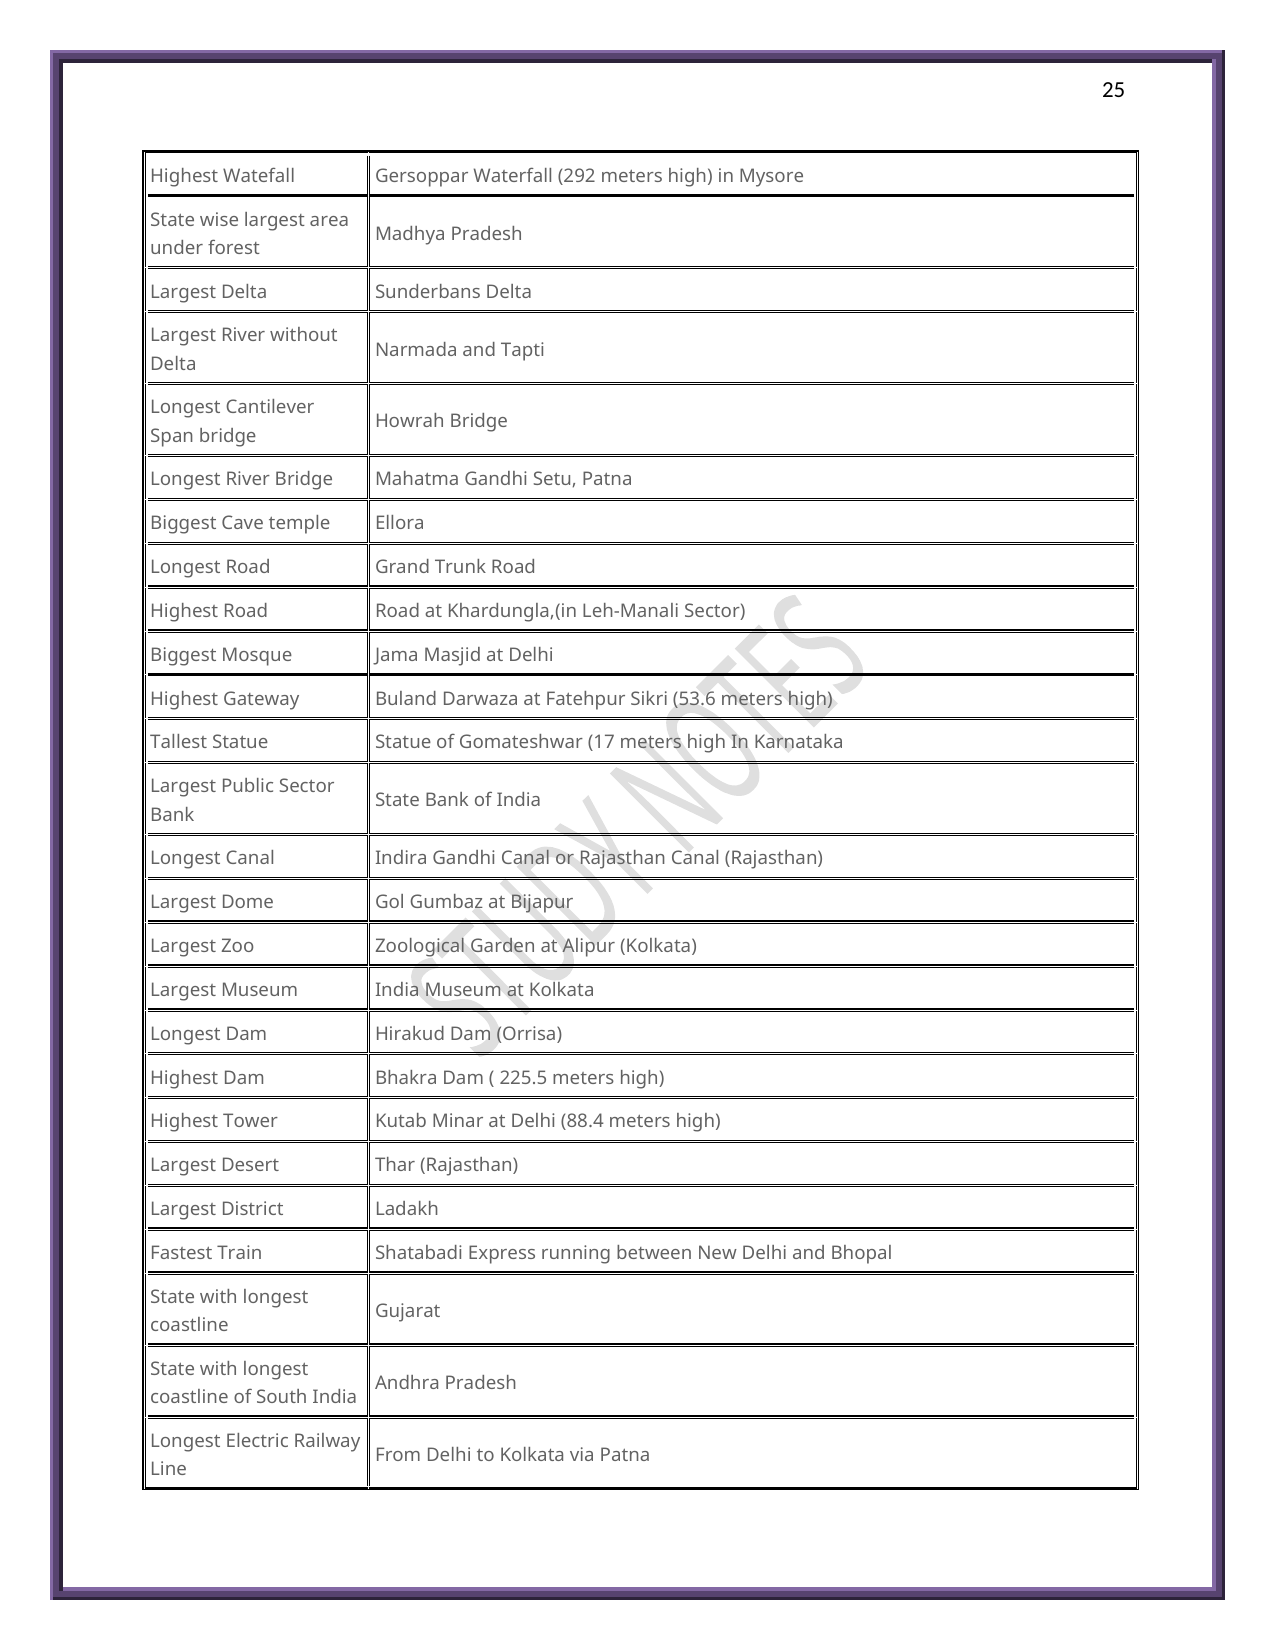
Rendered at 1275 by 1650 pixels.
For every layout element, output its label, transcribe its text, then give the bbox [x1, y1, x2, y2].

table_cell Longest Road [146, 541, 367, 585]
table_cell Tallest Statue [144, 717, 368, 761]
table_cell State with longest coastline [146, 1271, 367, 1343]
table_cell Largest Zoo [146, 920, 367, 964]
table_cell Longest Electric Railway Line [146, 1415, 368, 1487]
table_cell Longest Cantilever Span bridge [144, 382, 368, 454]
table_cell Fastest Train [146, 1227, 367, 1271]
table_cell Highest Dam [144, 1052, 368, 1096]
table_cell Longest Dam [146, 1008, 367, 1052]
table_cell Biggest Mosque [146, 629, 367, 673]
table_cell Thar (Rajasthan) [370, 1140, 1136, 1183]
table_cell Highest Watefall [146, 153, 368, 194]
table_cell State wise largest area under forest [146, 194, 367, 266]
table_cell Gol Gumbaz at Bijapur [370, 876, 1136, 920]
table_cell Longest River Bridge [144, 454, 368, 497]
table_cell Jama Masjid at Delhi [370, 629, 1136, 673]
table_cell Zoological Garden at Alipur (Kolkata) [370, 920, 1136, 964]
table_cell Statue of Gomateshwar (17 meters high In Karnataka [369, 717, 1137, 761]
table_cell State with longest coastline of South India [146, 1343, 367, 1415]
table_cell Gersoppar Waterfall (292 meters high) in Mysore [369, 153, 1136, 194]
table_cell Mahatma Gandhi Setu, Patna [369, 454, 1137, 497]
table_cell Madhya Pradesh [370, 194, 1136, 266]
table_cell Highest Road [146, 585, 367, 629]
table_cell Largest Museum [146, 964, 367, 1008]
table_cell From Delhi to Kolkata via Patna [369, 1415, 1136, 1487]
table_cell Largest District [146, 1184, 367, 1227]
table_cell Largest Delta [144, 266, 368, 310]
table_cell Road at Khardungla,(in Leh-Manali Sector) [370, 585, 1136, 629]
table_cell Grand Trunk Road [370, 541, 1136, 585]
table_cell Highest Gateway [144, 673, 367, 717]
table_cell Howrah Bridge [369, 382, 1137, 454]
table_cell Highest Tower [144, 1096, 368, 1139]
table_cell Buland Darwaza at Fatehpur Sikri (53.6 meters high) [370, 673, 1137, 717]
table_cell Andhra Pradesh [370, 1343, 1136, 1415]
table_cell Gujarat [370, 1271, 1136, 1343]
table_cell Largest Public Sector Bank [144, 761, 368, 833]
table_cell Biggest Cave temple [146, 498, 367, 541]
table_cell Kutab Minar at Delhi (88.4 meters high) [369, 1096, 1137, 1139]
table_cell Ellora [370, 498, 1136, 541]
table_cell Hirakud Dam (Orrisa) [370, 1008, 1136, 1052]
table_cell Bhakra Dam ( 225.5 meters high) [369, 1052, 1137, 1096]
table_cell Largest Dome [146, 876, 367, 920]
table_cell Largest River without Delta [144, 310, 368, 382]
table_cell Indira Gandhi Canal or Rajasthan Canal (Rajasthan) [369, 833, 1137, 876]
table_cell Sunderbans Delta [369, 266, 1137, 310]
table_cell Narmada and Tapti [369, 310, 1137, 382]
table_cell India Museum at Kolkata [370, 964, 1136, 1008]
table_cell State Bank of India [369, 761, 1137, 833]
table_cell Largest Desert [146, 1140, 367, 1183]
table_cell Ladakh [370, 1184, 1136, 1227]
table_cell Longest Canal [144, 833, 368, 876]
table_cell Shatabadi Express running between New Delhi and Bhopal [370, 1227, 1136, 1271]
